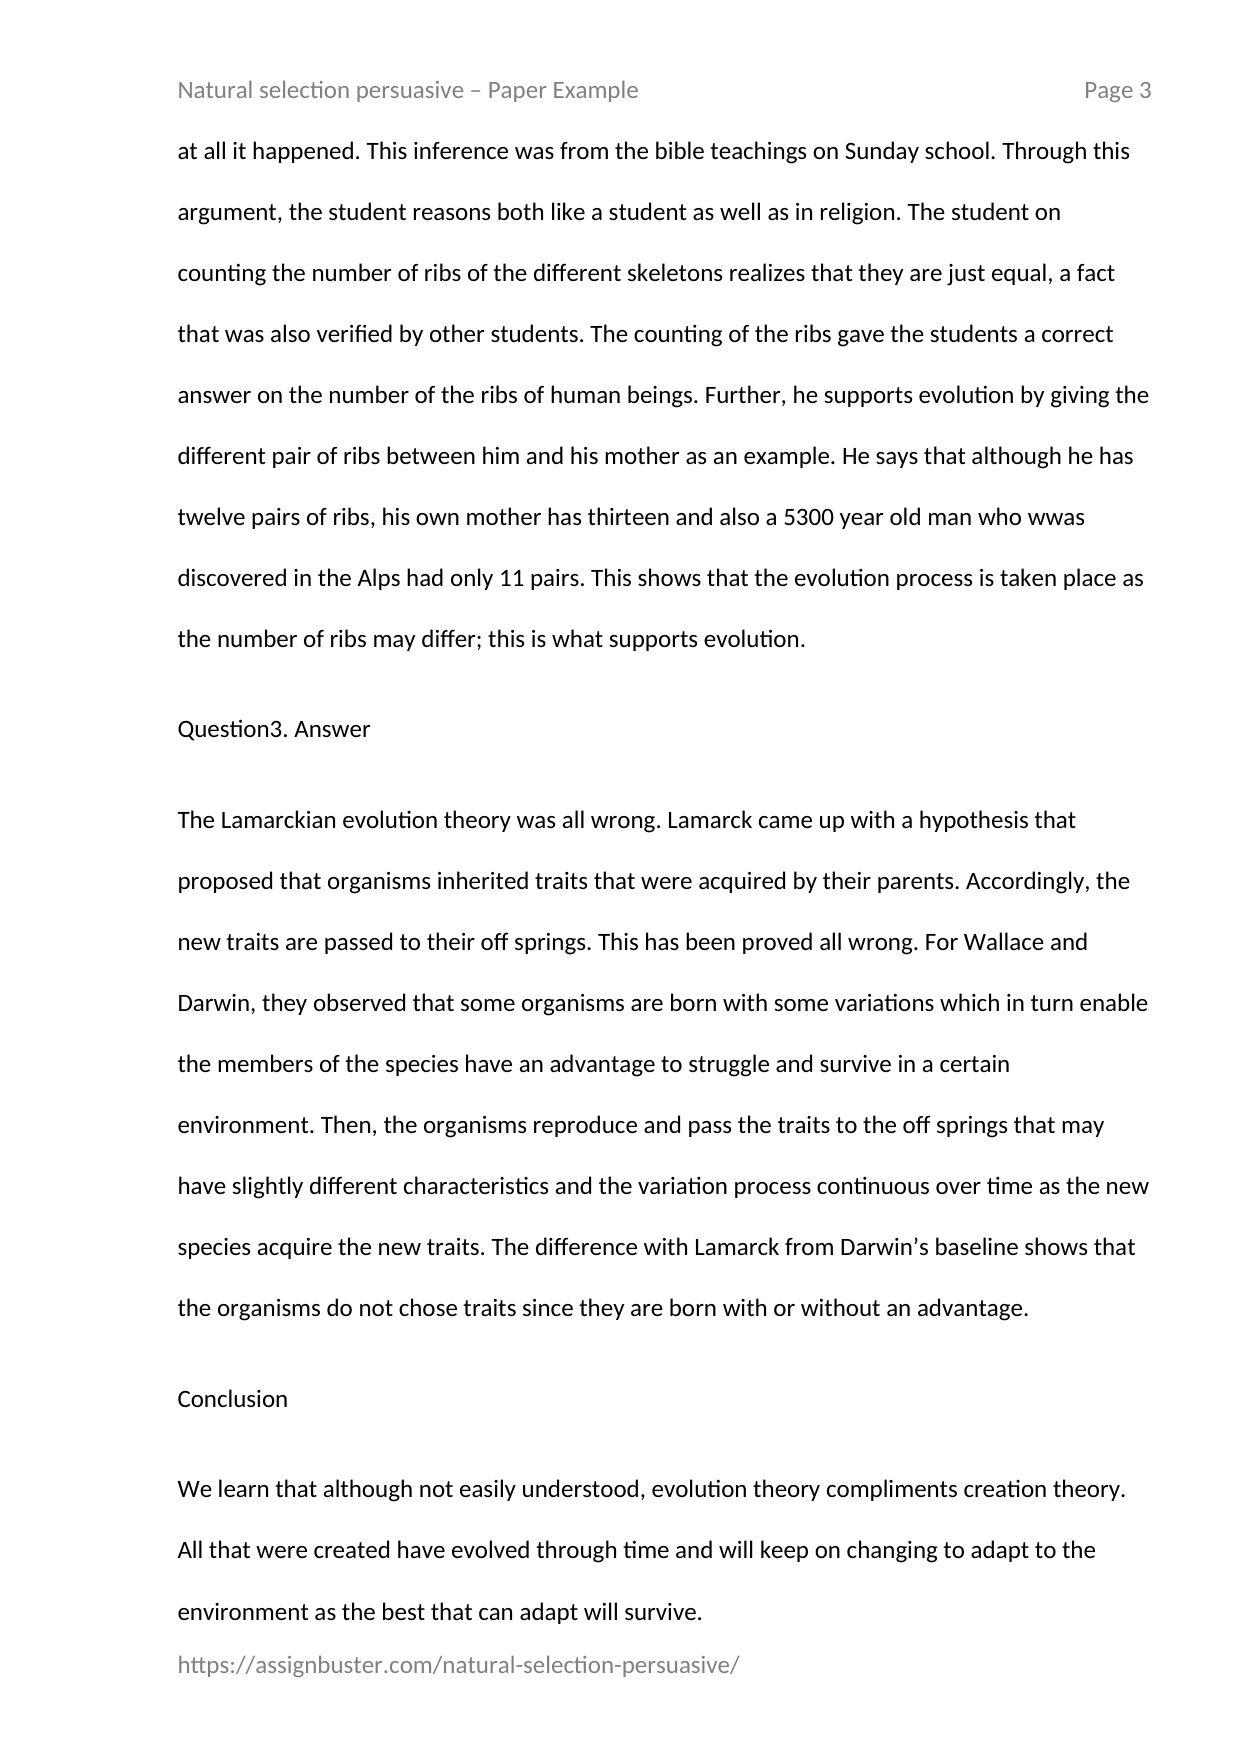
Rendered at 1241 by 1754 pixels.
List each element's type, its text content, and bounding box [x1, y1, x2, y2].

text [177, 135, 1152, 654]
text The Lamarckian evolution theory was all wrong. Lamarck came up with a hypothesis that proposed that organisms inherited traits that were acquired by their parents. Accordingly, the new traits are passed to their off springs. This has been proved all wrong. For Wallace and Darwin, they observed that some organisms are born with some variations which in turn enable the members of the species have an advantage to struggle and survive in a certain environment. Then, the organisms reproduce and pass the traits to the off springs that may have slightly different characteristics and the variation process continuous over time as the new species acquire the new traits. The difference with Lamarck from Darwin’s baseline shows that the organisms do not chose traits since they are born with or without an advantage. [177, 804, 1152, 1323]
text Conclusion [177, 1383, 1152, 1413]
text We learn that although not easily understood, evolution theory compliments creation theory. All that were created have evolved through time and will keep on changing to adapt to the environment as the best that can adapt will survive. [177, 1473, 1152, 1626]
text Question3. Answer [177, 714, 1152, 744]
